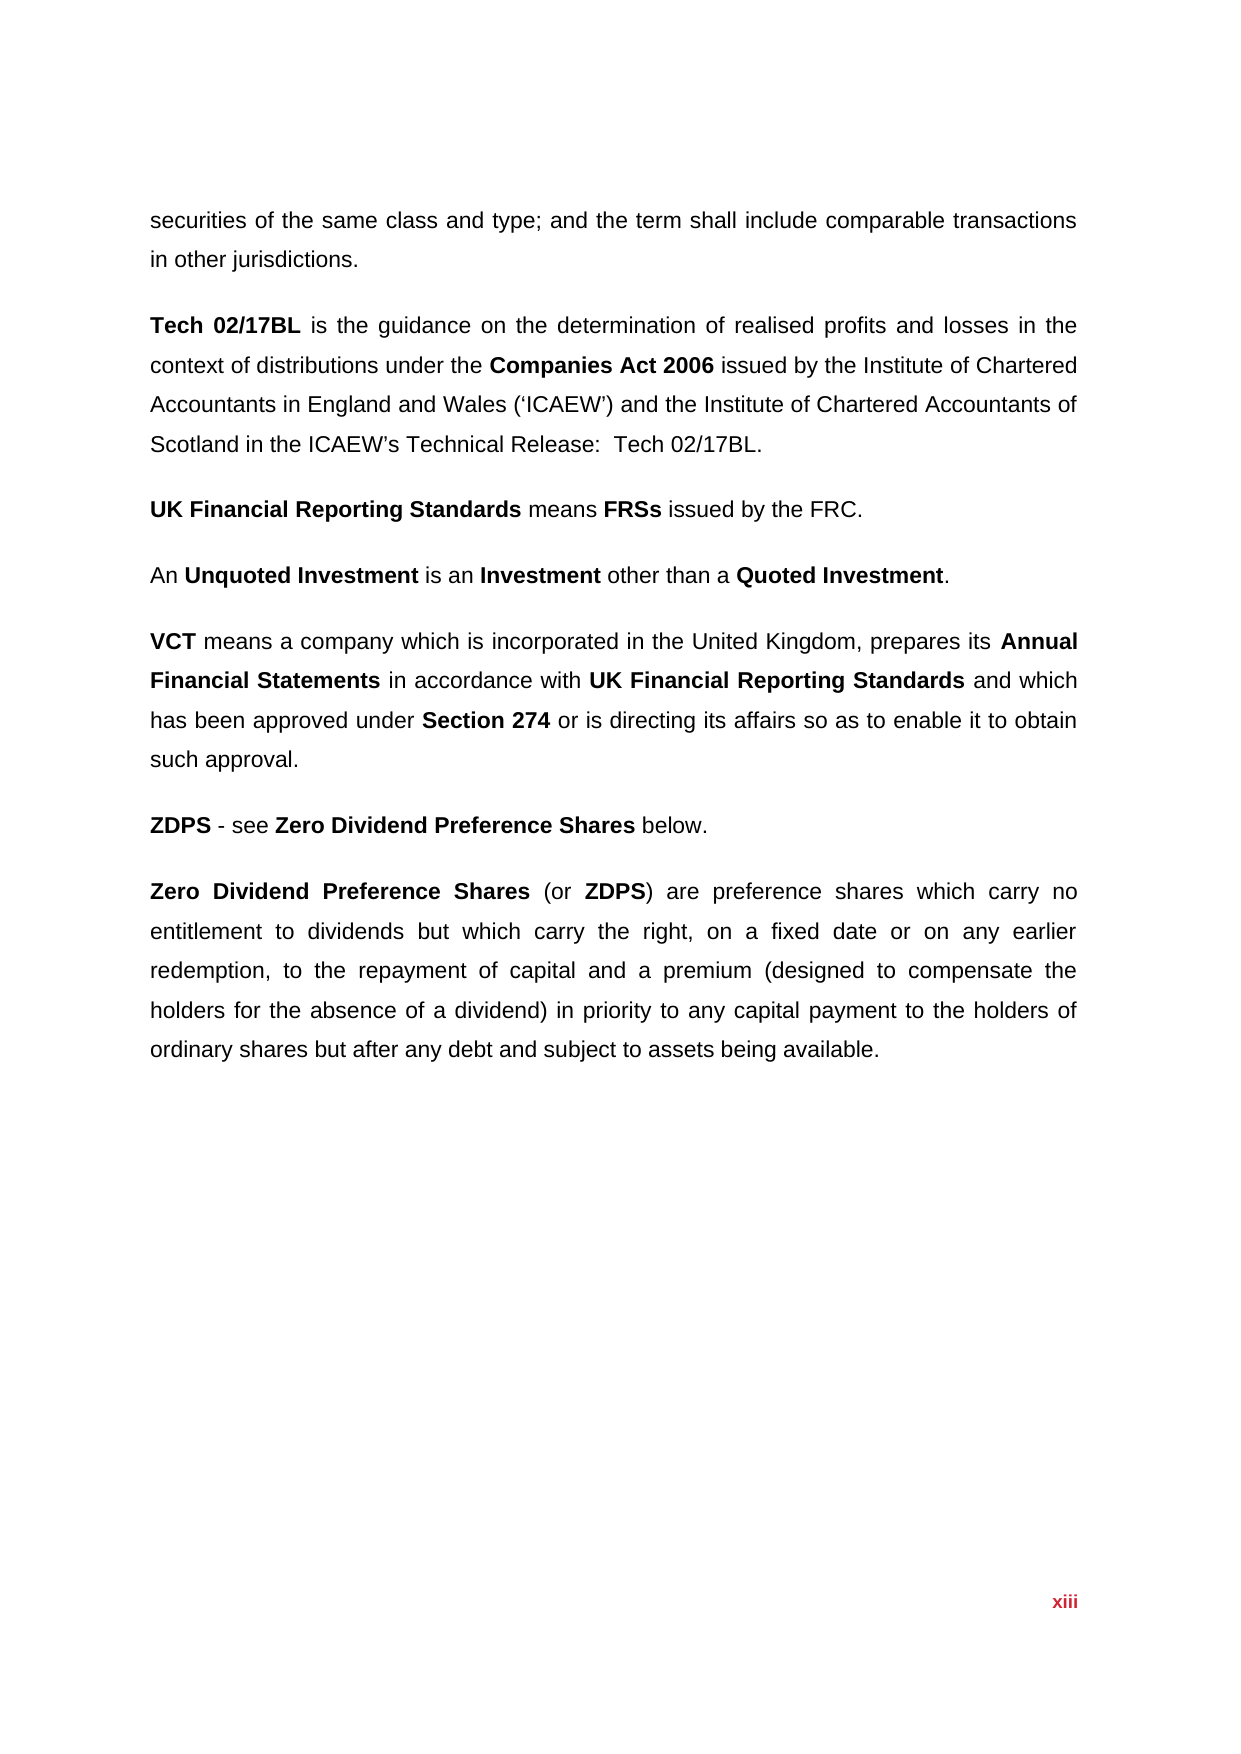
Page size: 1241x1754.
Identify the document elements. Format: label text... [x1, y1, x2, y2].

text ZDPS - see Zero Dividend Preference Shares below. [150, 812, 1078, 839]
text Zero Dividend Preference Shares (or ZDPS) are preference shares which carry no entitlement to dividends but which carry the right, on a fixed date or on any earlier redemption, to the repayment of capital and a premium (designed to compensate the holders for the absence of a dividend) in priority to any capital payment to the holders of ordinary shares but after any debt and subject to assets being available. [150, 878, 1078, 1062]
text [150, 207, 1078, 273]
text Tech 02/17BL is the guidance on the determination of realised profits and losses in the context of distributions under the Companies Act 2006 issued by the Institute of Chartered Accountants in England and Wales (‘ICAEW’) and the Institute of Chartered Accountants of Scotland in the ICAEW’s Technical Release: Tech 02/17BL. [150, 312, 1078, 457]
text UK Financial Reporting Standards means FRSs issued by the FRC. [150, 496, 1078, 523]
text VCT means a company which is incorporated in the United Kingdom, prepares its Annual Financial Statements in accordance with UK Financial Reporting Standards and which has been approved under Section 274 or is directing its affairs so as to enable it to obtain such approval. [150, 628, 1078, 773]
text An Unquoted Investment is an Investment other than a Quoted Investment. [150, 562, 1078, 588]
